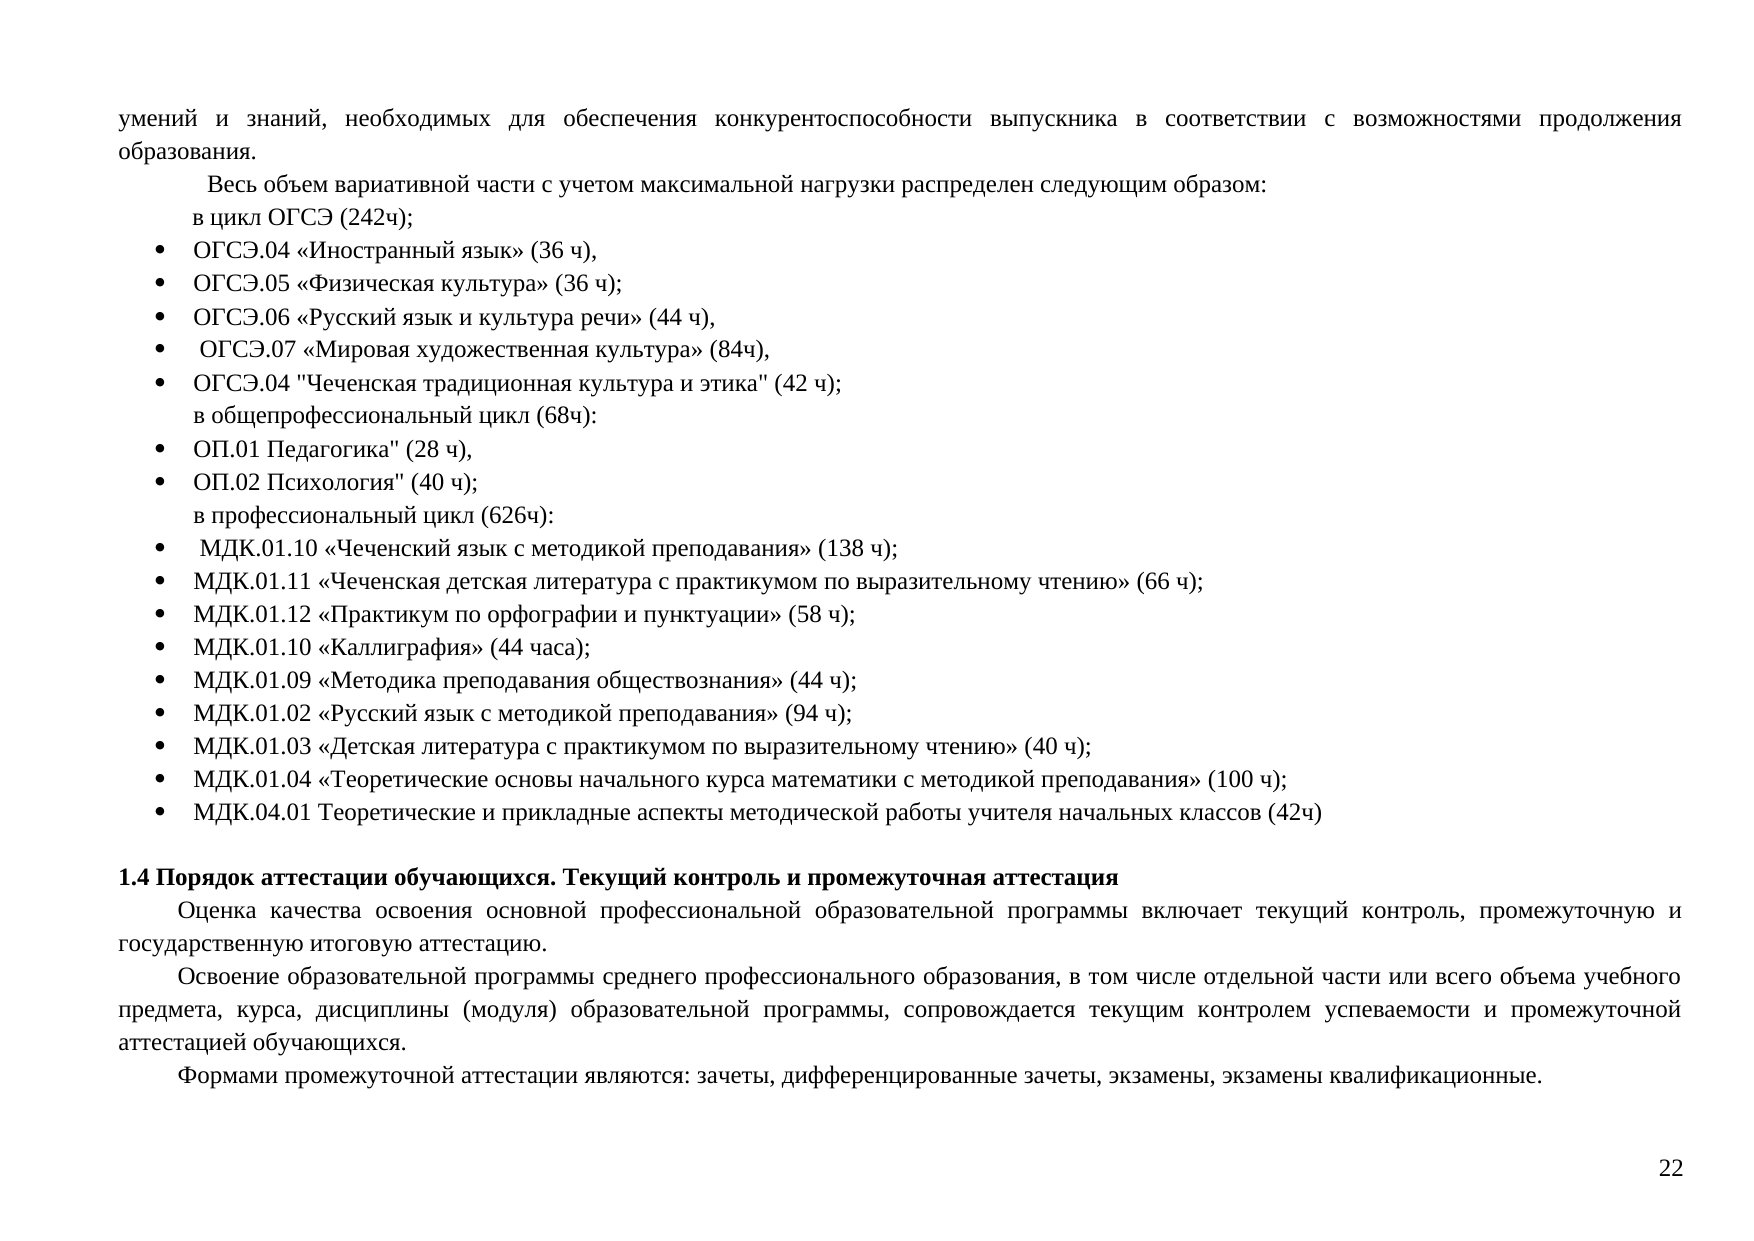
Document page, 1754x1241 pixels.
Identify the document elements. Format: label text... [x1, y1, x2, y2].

list МДК.01.09 «Методика преподавания обществознания» (44 ч); [156, 665, 1683, 693]
list МДК.01.11 «Чеченская детская литература с практикумом по выразительному чтению» (66 ч); [156, 566, 1683, 594]
list ОГСЭ.05 «Физическая культура» (36 ч); [156, 268, 1683, 297]
list ОП.02 Психология" (40 ч); [156, 467, 1683, 495]
list ОГСЭ.07 «Мировая художественная культура» (84ч), [156, 334, 1683, 363]
list МДК.01.10 «Каллиграфия» (44 часа); [156, 632, 1683, 661]
list ОП.01 Педагогика" (28 ч), [156, 434, 1683, 462]
list МДК.01.02 «Русский язык с методикой преподавания» (94 ч); [156, 698, 1683, 727]
list МДК.04.01 Теоретические и прикладные аспекты методической работы учителя начальных классов (42ч) [156, 797, 1683, 826]
list ОГСЭ.04 "Чеченская традиционная культура и этика" (42 ч); [156, 368, 1683, 396]
list МДК.01.12 «Практикум по орфографии и пунктуации» (58 ч); [156, 599, 1683, 627]
list ОГСЭ.06 «Русский язык и культура речи» (44 ч), [156, 302, 1683, 330]
text Освоение образовательной программы среднего профессионального образования, в том числе отдельной части или всего объема учебного предмета, курса, дисциплины (модуля) образовательной программы, сопровождается текущим контролем успеваемости и промежуточной аттестацией обучающихся. [118, 961, 1683, 1056]
list ОГСЭ.04 «Иностранный язык» (36 ч), [156, 236, 1683, 264]
list МДК.01.10 «Чеченский язык с методикой преподавания» (138 ч); [156, 533, 1683, 561]
text Оценка качества освоения основной профессиональной образовательной программы включает текущий контроль, промежуточную и государственную итоговую аттестацию. [118, 895, 1683, 957]
list МДК.01.04 «Теоретические основы начального курса математики с методикой преподавания» (100 ч); [156, 764, 1683, 793]
text Формами промежуточной аттестации являются: зачеты, дифференцированные зачеты, экзамены, экзамены квалификационные. [118, 1060, 1683, 1089]
text в общепрофессиональный цикл (68ч): [193, 401, 1683, 429]
text Весь объем вариативной части с учетом максимальной нагрузки распределен следующим образом: [118, 169, 1683, 198]
list МДК.01.03 «Детская литература с практикумом по выразительному чтению» (40 ч); [156, 731, 1683, 759]
text 1.4 Порядок аттестации обучающихся. Текущий контроль и промежуточная аттестация [118, 862, 1683, 891]
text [118, 103, 1683, 165]
text в профессиональный цикл (626ч): [193, 500, 1683, 528]
text в цикл ОГСЭ (242ч); [192, 202, 1683, 231]
